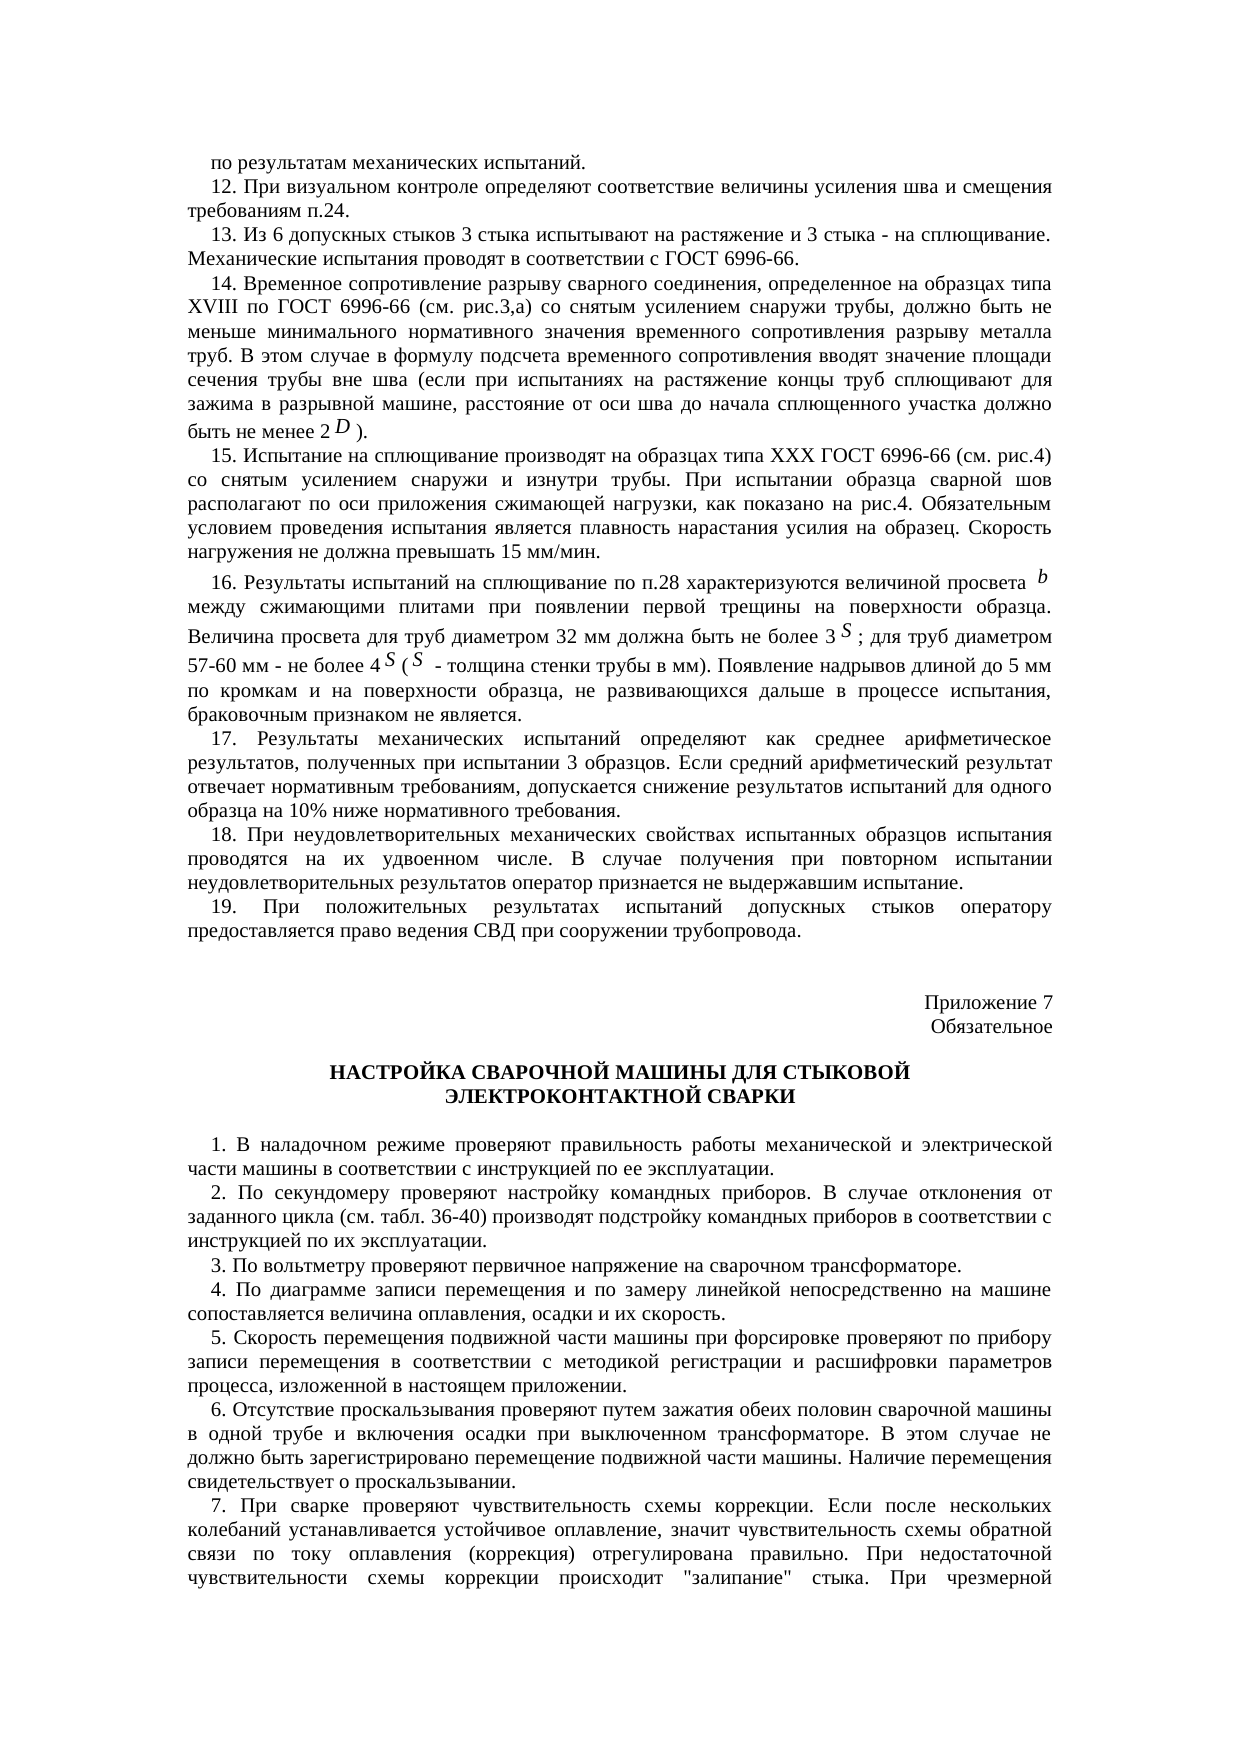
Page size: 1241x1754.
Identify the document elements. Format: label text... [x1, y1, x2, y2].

subtitle ЭЛЕКТРОКОНТАКТНОЙ СВАРКИ [187, 1084, 1053, 1108]
text 6. Отсутствие проскальзывания проверяют путем зажатия обеих половин сварочной машины в одной трубе и включения осадки при выключенном трансформаторе. В этом случае не должно быть зарегистрировано перемещение подвижной части машины. Наличие перемещения свидетельствует о проскальзывании. [187, 1397, 1053, 1493]
text по результатам механических испытаний. [187, 150, 1053, 174]
text 2. По секундомеру проверяют настройку командных приборов. В случае отклонения от заданного цикла (см. табл. 36-40) производят подстройку командных приборов в соответствии с инструкцией по их эксплуатации. [187, 1180, 1053, 1252]
text 14. Временное сопротивление разрыву сварного соединения, определенное на образцах типа ХVIII по ГОСТ 6996-66 (см. рис.3,а) со снятым усилением снаружи трубы, должно быть не меньше минимального нормативного значения временного сопротивления разрыву металла труб. В этом случае в формулу подсчета временного сопротивления вводят значение площади сечения трубы вне шва (если при испытаниях на растяжение концы труб сплющивают для зажима в разрывной машине, расстояние от оси шва до начала сплющенного участка должно быть не менее 2). [187, 270, 1053, 443]
text 5. Скорость перемещения подвижной части машины при форсировке проверяют по прибору записи перемещения в соответствии с методикой регистрации и расшифровки параметров процесса, изложенной в настоящем приложении. [187, 1324, 1053, 1397]
text 15. Испытание на сплющивание производят на образцах типа XXX ГОСТ 6996-66 (см. рис.4) со снятым усилением снаружи и изнутри трубы. При испытании образца сварной шов располагают по оси приложения сжимающей нагрузки, как показано на рис.4. Обязательным условием проведения испытания является плавность нарастания усилия на образец. Скорость нагружения не должна превышать 15 мм/мин. [187, 443, 1053, 563]
text 19. При положительных результатах испытаний допускных стыков оператору предоставляется право ведения СВД при сооружении трубопровода. [187, 894, 1053, 942]
text 16. Результаты испытаний на сплющивание по п.28 характеризуются величиной просвета между сжимающими плитами при появлении первой трещины на поверхности образца. Величина просвета для труб диаметром 32 мм должна быть не более 3; для труб диаметром 57-60 мм - не более 4( - толщина стенки трубы в мм). Появление надрывов длиной до 5 мм по кромкам и на поверхности образца, не развивающихся дальше в процессе испытания, браковочным признаком не является. [187, 563, 1053, 726]
text 4. По диаграмме записи перемещения и по замеру линейкой непосредственно на машине сопоставляется величина оплавления, осадки и их скорость. [187, 1276, 1053, 1324]
text 17. Результаты механических испытаний определяют как среднее арифметическое результатов, полученных при испытании 3 образцов. Если средний арифметический результат отвечает нормативным требованиям, допускается снижение результатов испытаний для одного образца на 10% ниже нормативного требования. [187, 726, 1053, 822]
text 3. По вольтметру проверяют первичное напряжение на сварочном трансформаторе. [187, 1252, 1053, 1276]
text 12. При визуальном контроле определяют соответствие величины усиления шва и смещения требованиям п.24. [187, 174, 1053, 222]
text 1. В наладочном режиме проверяют правильность работы механической и электрической части машины в соответствии с инструкцией по ее эксплуатации. [187, 1132, 1053, 1180]
text Обязательное [187, 1014, 1053, 1038]
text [187, 1493, 1053, 1589]
text 18. При неудовлетворительных механических свойствах испытанных образцов испытания проводятся на их удвоенном числе. В случае получения при повторном испытании неудовлетворительных результатов оператор признается не выдержавшим испытание. [187, 822, 1053, 894]
subtitle НАСТРОЙКА СВАРОЧНОЙ МАШИНЫ ДЛЯ СТЫКОВОЙ [187, 1060, 1053, 1084]
text Приложение 7 [187, 990, 1053, 1014]
text 13. Из 6 допускных стыков 3 стыка испытывают на растяжение и 3 стыка - на сплющивание. Механические испытания проводят в соответствии с ГОСТ 6996-66. [187, 222, 1053, 270]
